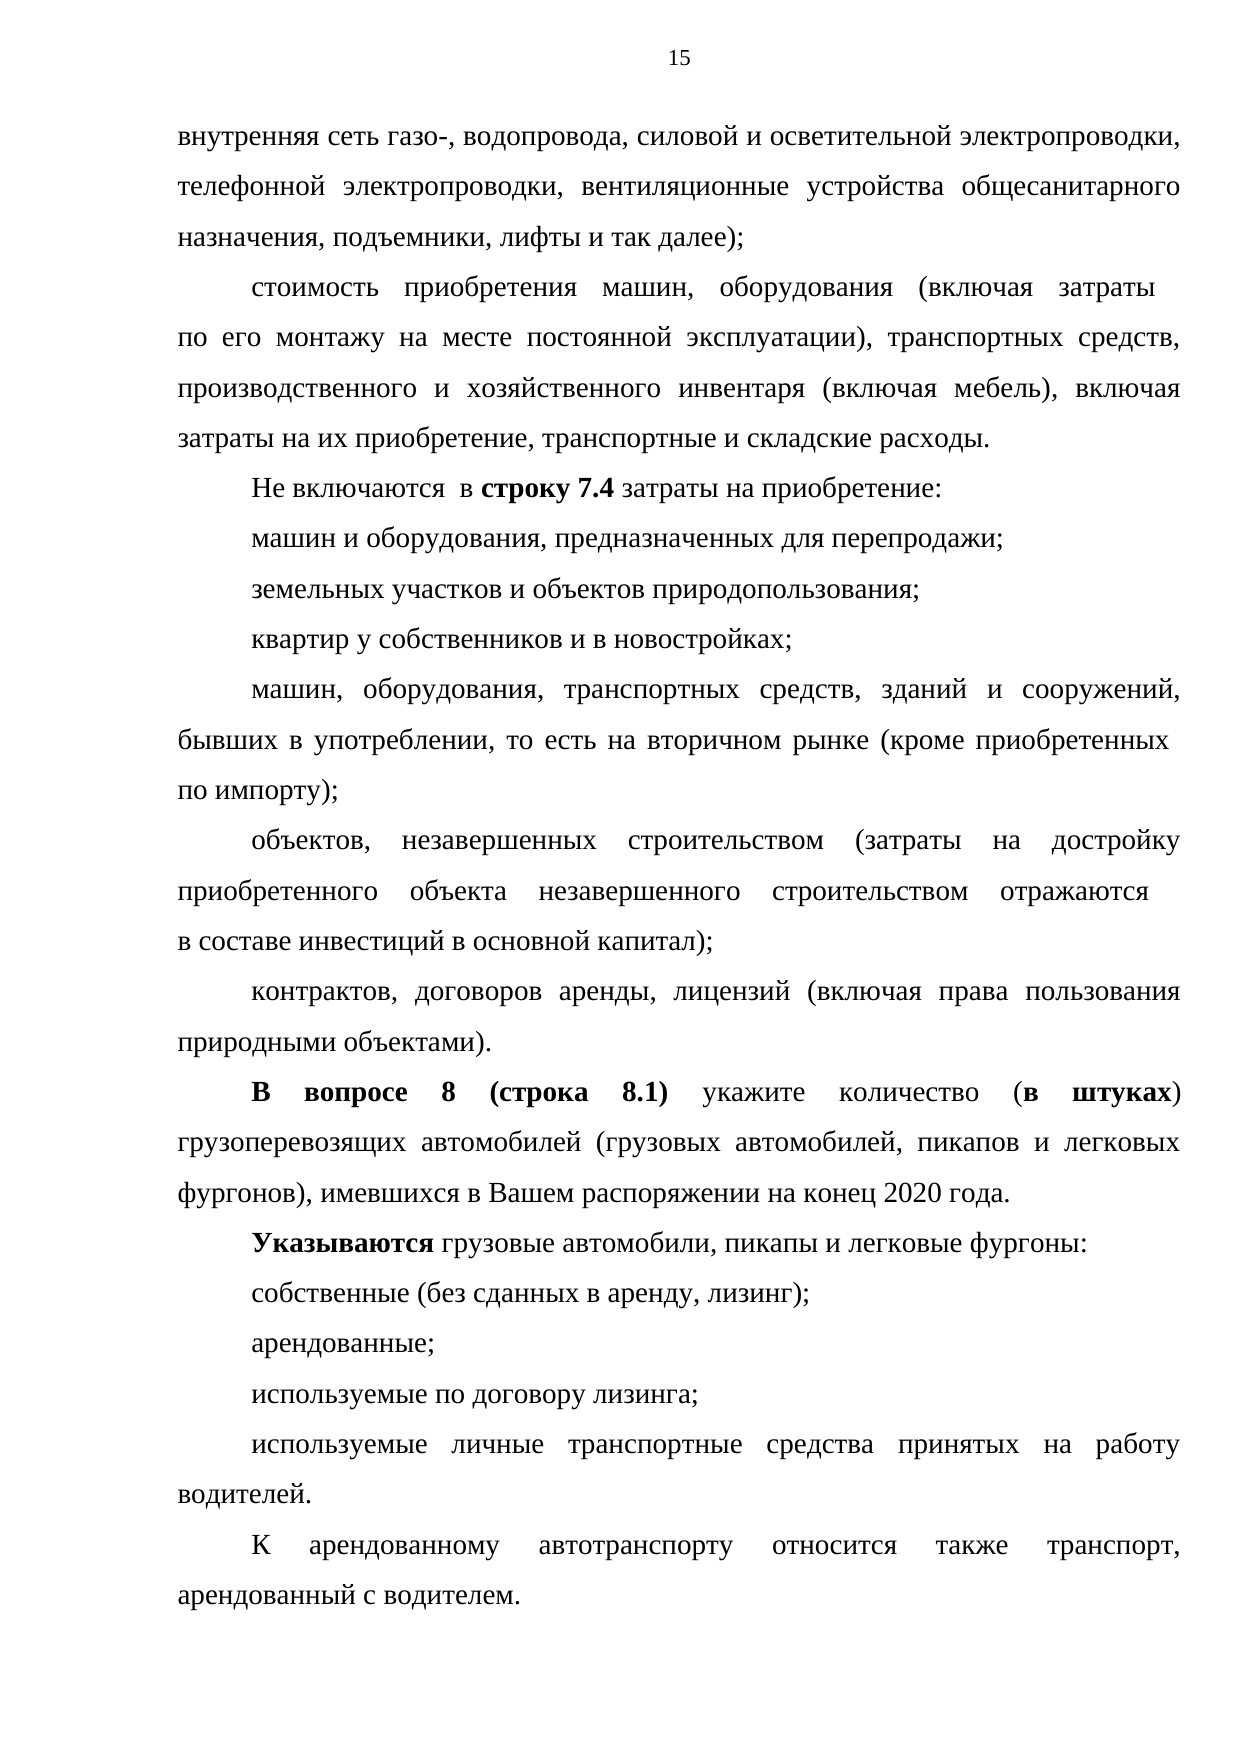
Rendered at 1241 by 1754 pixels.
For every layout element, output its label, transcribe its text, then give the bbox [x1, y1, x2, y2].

text К арендованному автотранспорту относится также транспорт, арендованный с водителем. [177, 1527, 1181, 1611]
text используемые по договору лизинга; [177, 1376, 1166, 1409]
text контрактов, договоров аренды, лицензий (включая права пользования природными объектами). [177, 973, 1181, 1057]
text используемые личные транспортные средства принятых на работу водителей. [177, 1426, 1181, 1510]
text машин, оборудования, транспортных средств, зданий и сооружений, бывших в употреблении, то есть на вторичном рынке (кроме приобретенных по импорту); [177, 672, 1181, 806]
text собственные (без сданных в аренду, лизинг); [177, 1275, 1166, 1309]
text арендованные; [177, 1326, 1166, 1359]
text объектов, незавершенных строительством (затраты на достройку приобретенного объекта незавершенного строительством отражаются в составе инвестиций в основной капитал); [177, 822, 1181, 957]
text В вопросе 8 (строка 8.1) укажите количество (в штуках) грузоперевозящих автомобилей (грузовых автомобилей, пикапов и легковых фургонов), имевшихся в Вашем распоряжении на конец 2020 года. [177, 1074, 1181, 1208]
text земельных участков и объектов природопользования; [177, 571, 1166, 604]
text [177, 118, 1181, 252]
text Указываются грузовые автомобили, пикапы и легковые фургоны: [177, 1225, 1166, 1258]
text квартир у собственников и в новостройках; [177, 621, 1166, 655]
text машин и оборудования, предназначенных для перепродажи; [177, 521, 1166, 554]
text стоимость приобретения машин, оборудования (включая затраты по его монтажу на месте постоянной эксплуатации), транспортных средств, производственного и хозяйственного инвентаря (включая мебель), включая затраты на их приобретение, транспортные и складские расходы. [177, 269, 1181, 453]
text Не включаются в строку 7.4 затраты на приобретение: [177, 470, 1166, 504]
